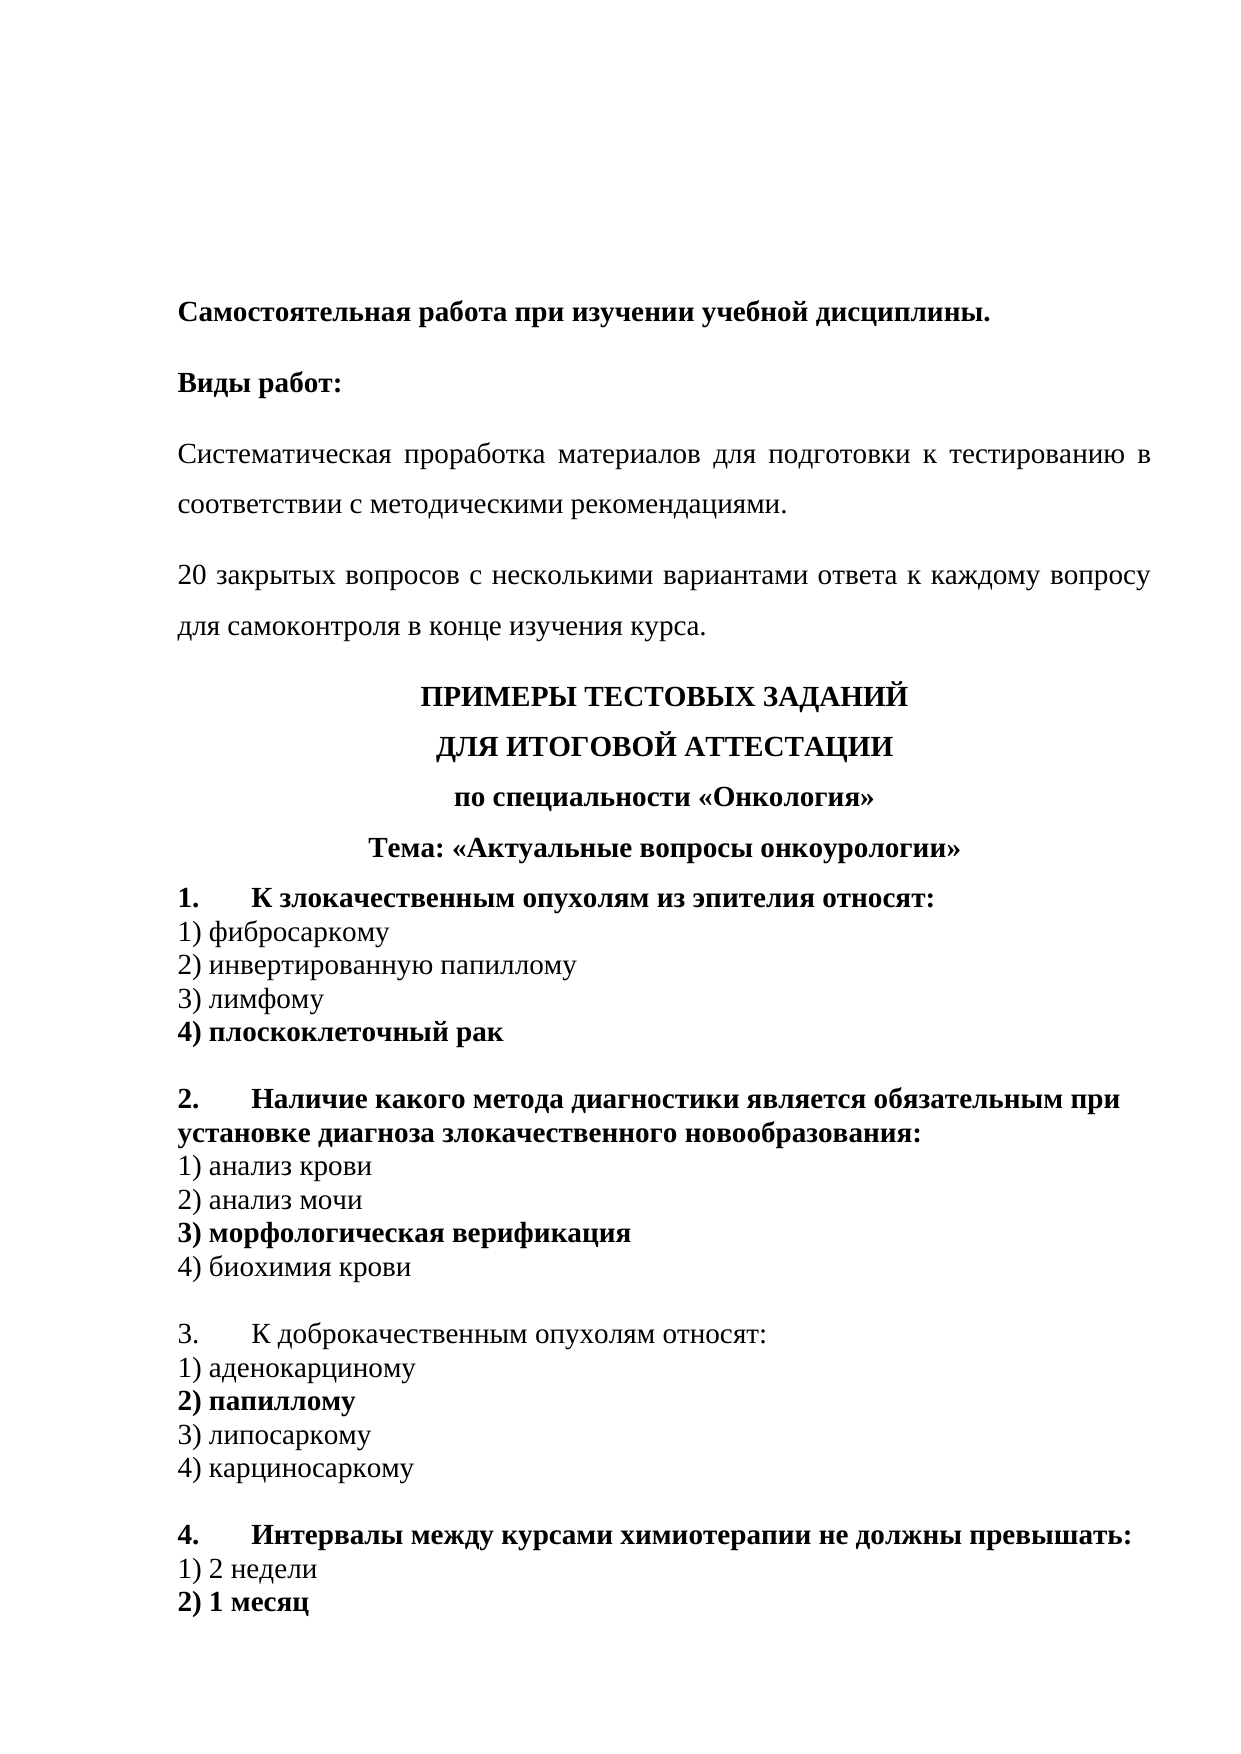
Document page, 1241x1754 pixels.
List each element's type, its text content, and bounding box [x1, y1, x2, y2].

text Самостоятельная работа при изучении учебной дисциплины. [177, 294, 1152, 327]
text 2) 1 месяц [177, 1584, 1152, 1618]
text 4) карциносаркому [177, 1450, 1152, 1484]
text 2) анализ мочи [177, 1182, 1152, 1216]
text 2. Наличие какого метода диагностики является обязательным при установке диагноза злокачественного новообразования: [177, 1081, 1152, 1148]
text 4) плоскоклеточный рак [177, 1014, 1152, 1048]
text 4. Интервалы между курсами химиотерапии не должны превышать: [177, 1517, 1152, 1551]
text Виды работ: [177, 365, 1152, 398]
text 1) анализ крови [177, 1148, 1152, 1182]
text 1) фибросаркому [177, 914, 1152, 947]
text по специальности «Онкология» [177, 779, 1152, 813]
text Систематическая проработка материалов для подготовки к тестированию в соответствии с методическими рекомендациями. [177, 436, 1152, 520]
text 20 закрытых вопросов с несколькими вариантами ответа к каждому вопросу для самоконтроля в конце изучения курса. [177, 557, 1152, 641]
text 4) биохимия крови [177, 1249, 1152, 1283]
text 2) инвертированную папиллому [177, 947, 1152, 981]
text 3. К доброкачественным опухолям относят: [177, 1316, 1152, 1350]
text 1) 2 недели [177, 1551, 1152, 1584]
text 2) папиллому [177, 1383, 1152, 1417]
text 1. К злокачественным опухолям из эпителия относят: [177, 880, 1152, 914]
text 3) липосаркому [177, 1417, 1152, 1450]
text ПРИМЕРЫ ТЕСТОВЫХ ЗАДАНИЙ [177, 679, 1152, 712]
text 1) аденокарциному [177, 1350, 1152, 1383]
text 3) лимфому [177, 981, 1152, 1014]
text 3) морфологическая верификация [177, 1216, 1152, 1249]
text ДЛЯ ИТОГОВОЙ АТТЕСТАЦИИ [177, 729, 1152, 763]
text Тема: «Актуальные вопросы онкоурологии» [177, 830, 1152, 863]
